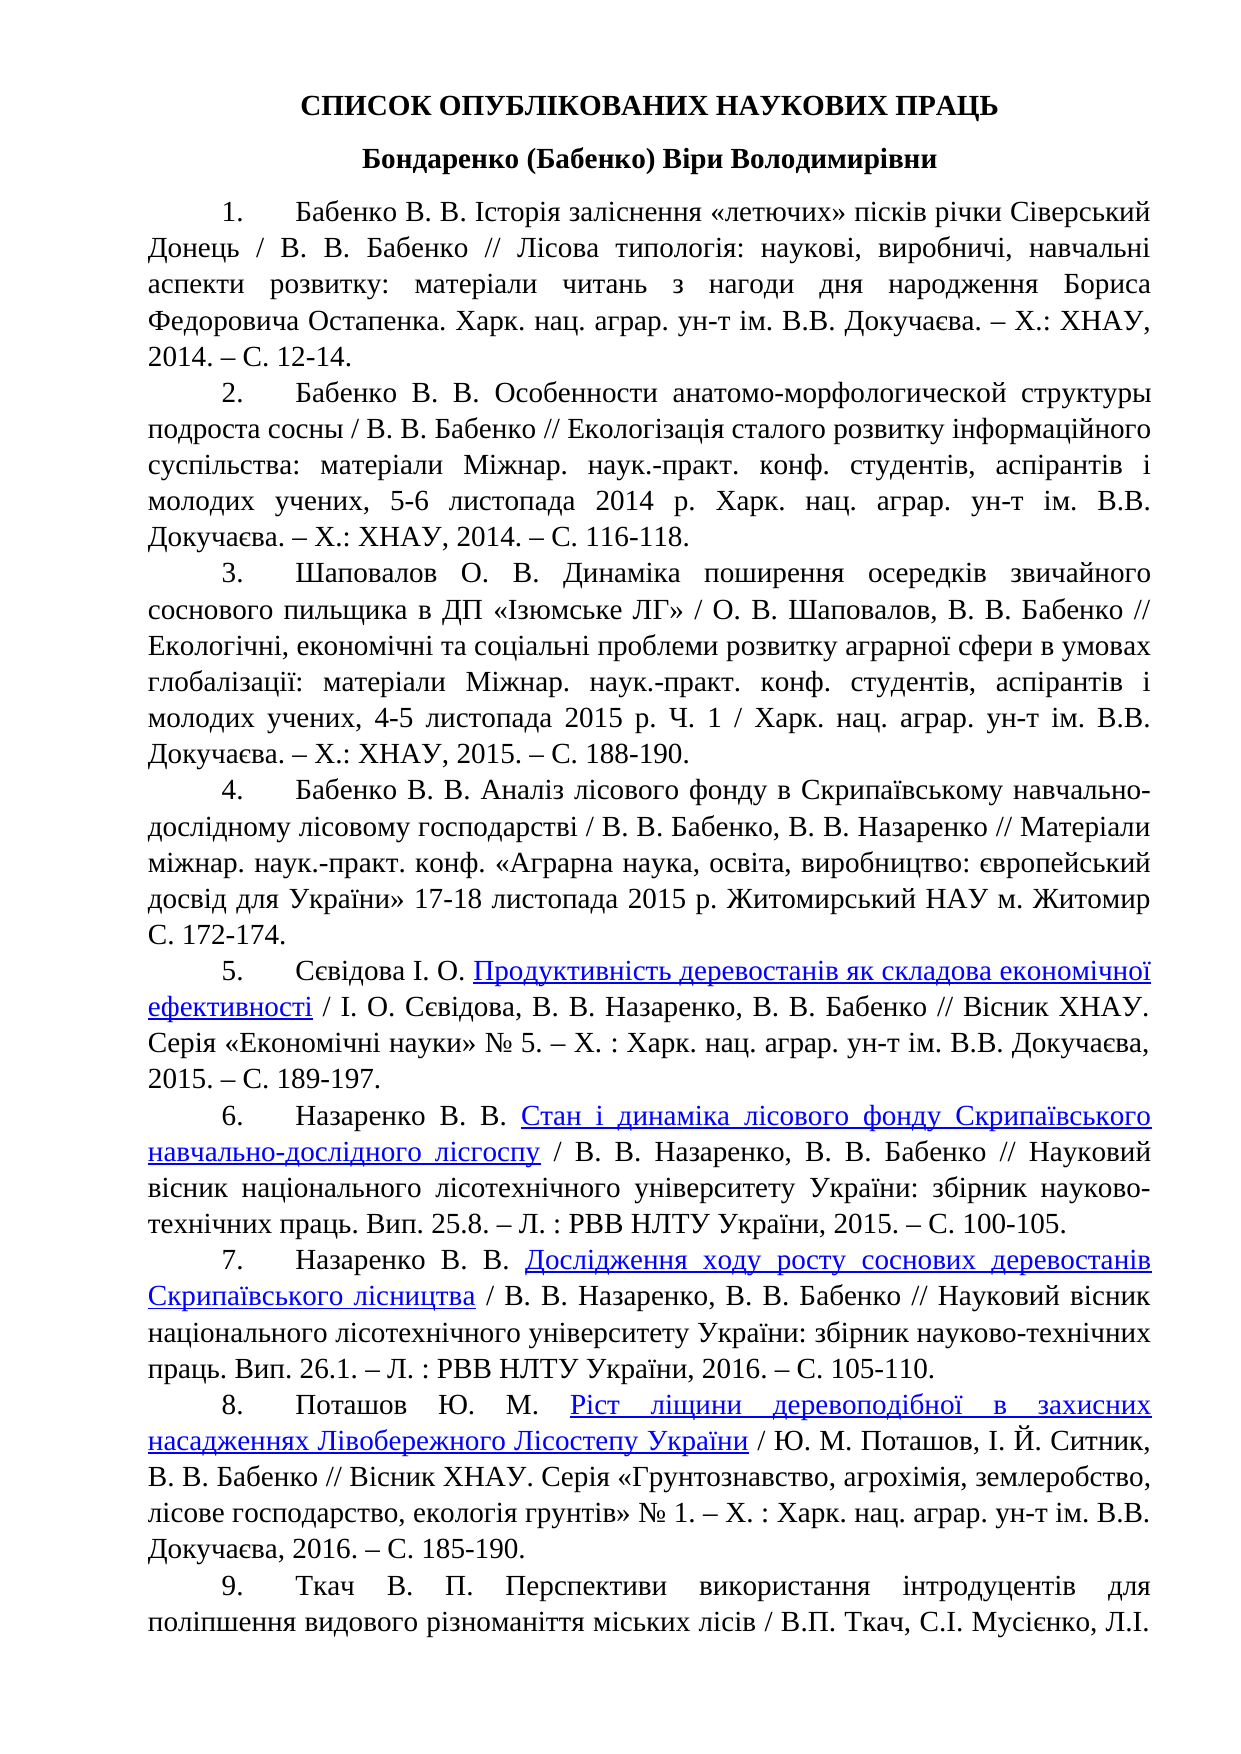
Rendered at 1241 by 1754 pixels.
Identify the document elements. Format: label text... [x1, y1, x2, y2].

text СПИСОК ОПУБЛІКОВАНИХ наукових праць [148, 88, 1152, 122]
list Шаповалов О. В. Динаміка поширення осередків звичайного соснового пильщика в ДП «Ізюмське ЛГ» / О. В. Шаповалов, В. В. Бабенко // Екологічні, економічні та соціальні проблеми розвитку аграрної сфери в умовах глобалізації: матеріали Міжнар. наук.-практ. конф. студентів, аспірантів і молодих учених, 4-5 листопада 2015 р. Ч. 1 / Харк. нац. аграр. ун-т ім. В.В. Докучаєва. – Х.: ХНАУ, 2015. – С. 188-190. [148, 556, 1152, 770]
list Сєвідова І. О. Продуктивність деревостанів як складова економічної ефективності / І. О. Сєвідова, В. В. Назаренко, В. В. Бабенко // Вісник ХНАУ. Серія «Економічні науки» № 5. – Х. : Харк. нац. аграр. ун-т ім. В.В. Докучаєва, 2015. – С. 189-197. [148, 953, 1152, 1095]
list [148, 1568, 1152, 1637]
list Поташов Ю. М. Ріст ліщини деревоподібної в захисних насадженнях Лівобережного Лісостепу України / Ю. М. Поташов, І. Й. Ситник, В. В. Бабенко // Вісник ХНАУ. Серія «Грунтознавство, агрохімія, землеробство, лісове господарство, екологія грунтів» № 1. – Х. : Харк. нац. аграр. ун-т ім. В.В. Докучаєва, 2016. – С. 185-190. [148, 1387, 1152, 1565]
list Бабенко В. В. Історія заліснення «летючих» пісків річки Сіверський Донець / В. В. Бабенко // Лісова типологія: наукові, виробничі, навчальні аспекти розвитку: матеріали читань з нагоди дня народження Бориса Федоровича Остапенка. Харк. нац. аграр. ун-т ім. В.В. Докучаєва. – Х.: ХНАУ, 2014. – С. 12-14. [148, 194, 1152, 372]
list Назаренко В. В. Дослідження ходу росту соснових деревостанів Скрипаївського лісництва / В. В. Назаренко, В. В. Бабенко // Науковий вісник національного лісотехнічного університету України: збірник науково-технічних праць. Вип. 26.1. – Л. : РВВ НЛТУ України, 2016. – С. 105-110. [148, 1242, 1152, 1384]
text Бондаренко (Бабенко) Віри Володимирівни [148, 141, 1152, 175]
list Бабенко В. В. Особенности анатомо-морфологической структуры подроста сосны / В. В. Бабенко // Екологізація сталого розвитку інформаційного суспільства: матеріали Міжнар. наук.-практ. конф. студентів, аспірантів і молодих учених, 5-6 листопада 2014 р. Харк. нац. аграр. ун-т ім. В.В. Докучаєва. – Х.: ХНАУ, 2014. – С. 116-118. [148, 375, 1152, 553]
list Бабенко В. В. Аналіз лісового фонду в Скрипаївському навчально-дослідному лісовому господарстві / В. В. Бабенко, В. В. Назаренко // Матеріали міжнар. наук.-практ. конф. «Аграрна наука, освіта, виробництво: європейський досвід для України» 17-18 листопада 2015 р. Житомирський НАУ м. Житомир С. 172-174. [148, 772, 1152, 951]
list Назаренко В. В. Стан і динаміка лісового фонду Скрипаївського навчально-дослідного лісгоспу / В. В. Назаренко, В. В. Бабенко // Науковий вісник національного лісотехнічного університету України: збірник науково-технічних праць. Вип. 25.8. – Л. : РВВ НЛТУ України, 2015. – С. 100-105. [148, 1098, 1152, 1240]
